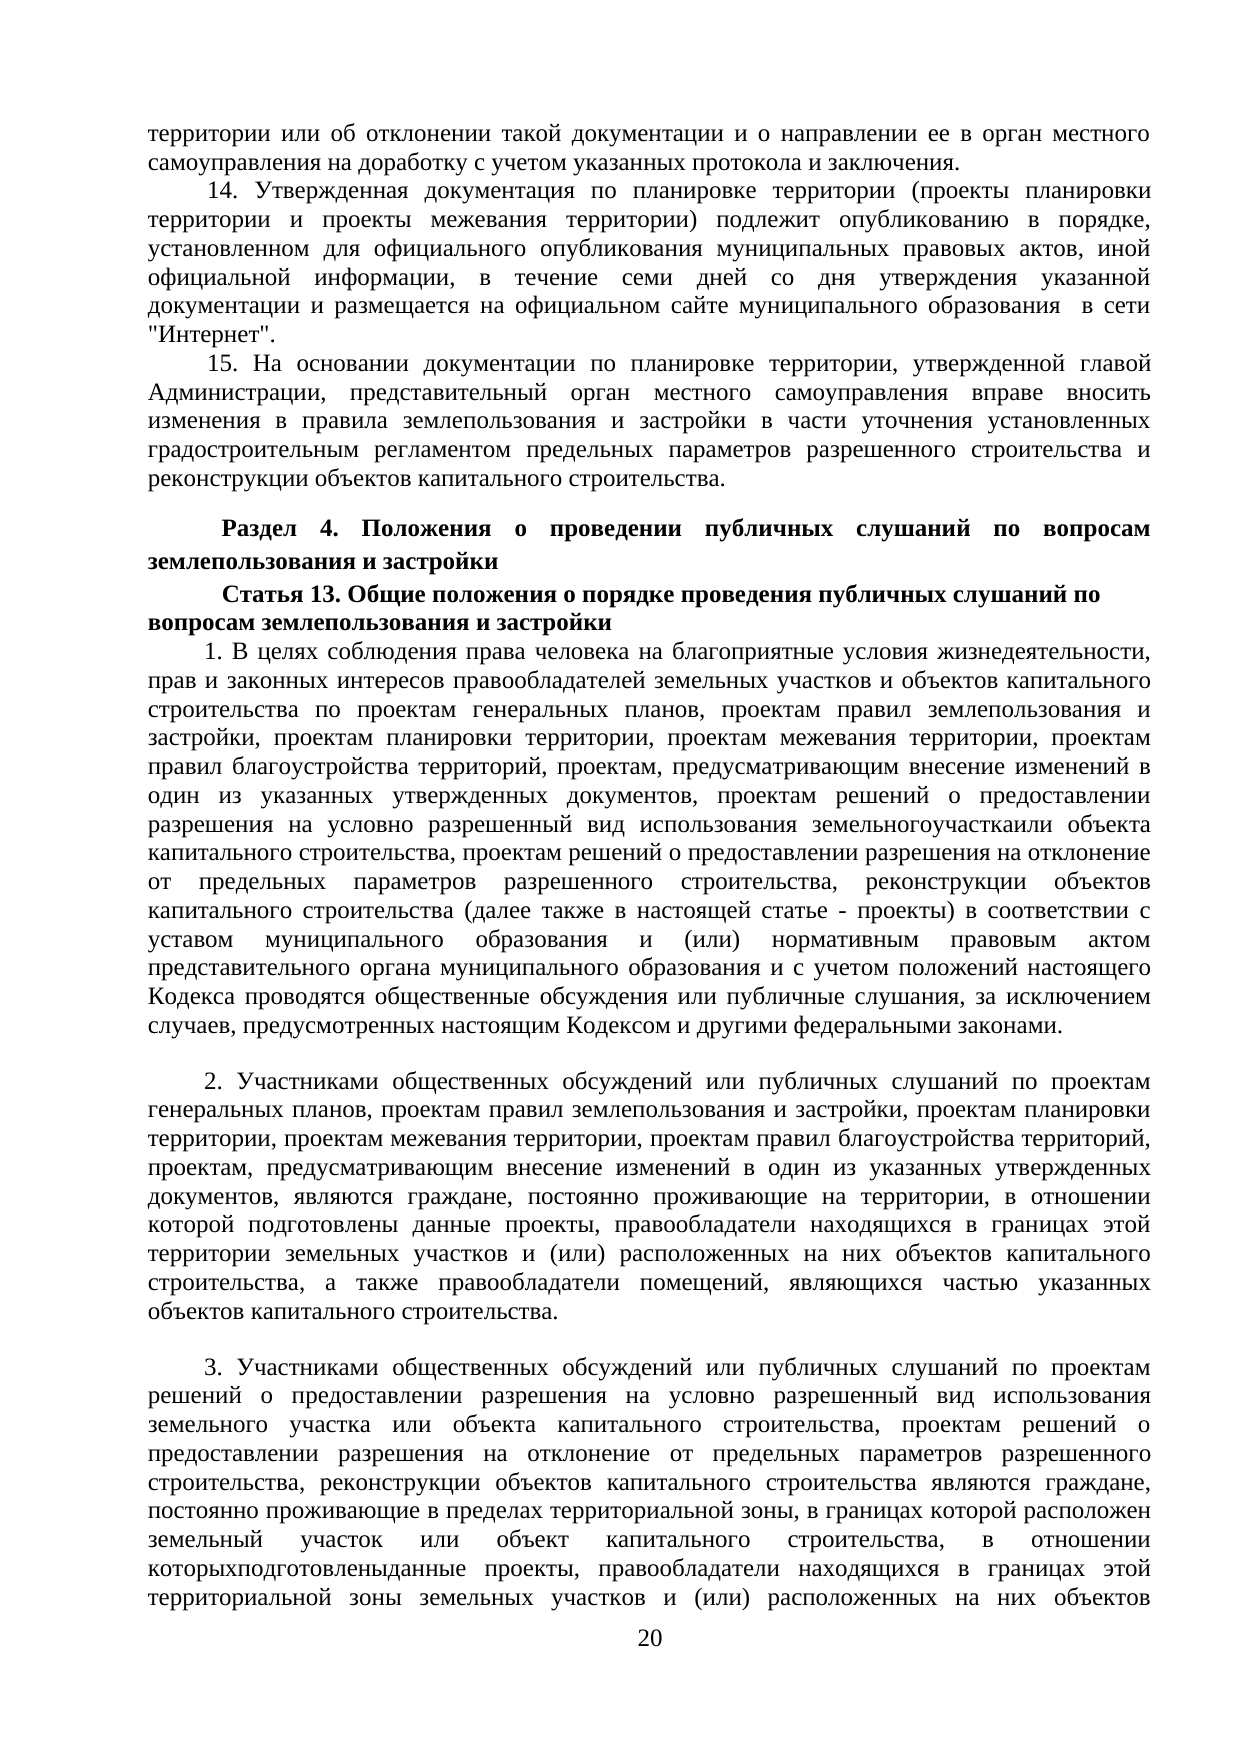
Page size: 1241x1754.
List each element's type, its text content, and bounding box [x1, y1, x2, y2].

text 2. Участниками общественных обсуждений или публичных слушаний по проектам генеральных планов, проектам правил землепользования и застройки, проектам планировки территории, проектам межевания территории, проектам правил благоустройства территорий, проектам, предусматривающим внесение изменений в один из указанных утвержденных документов, являются граждане, постоянно проживающие на территории, в отношении которой подготовлены данные проекты, правообладатели находящихся в границах этой территории земельных участков и (или) расположенных на них объектов капитального строительства, а также правообладатели помещений, являющихся частью указанных объектов капитального строительства. [148, 1066, 1152, 1324]
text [148, 118, 1152, 176]
subtitle Раздел 4. Положения о проведении публичных слушаний по вопросам землепользования и застройки [148, 513, 1152, 574]
text 1. В целях соблюдения права человека на благоприятные условия жизнедеятельности, прав и законных интересов правообладателей земельных участков и объектов капитального строительства по проектам генеральных планов, проектам правил землепользования и застройки, проектам планировки территории, проектам межевания территории, проектам правил благоустройства территорий, проектам, предусматривающим внесение изменений в один из указанных утвержденных документов, проектам решений о предоставлении разрешения на условно разрешенный вид использования земельногоучасткаили объекта капитального строительства, проектам решений о предоставлении разрешения на отклонение от предельных параметров разрешенного строительства, реконструкции объектов капитального строительства (далее также в настоящей статье - проекты) в соответствии с уставом муниципального образования и (или) нормативным правовым актом представительного органа муниципального образования и с учетом положений настоящего Кодекса проводятся общественные обсуждения или публичные слушания, за исключением случаев, предусмотренных настоящим Кодексом и другими федеральными законами. [148, 636, 1152, 1039]
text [148, 1352, 1152, 1610]
text 15. На основании документации по планировке территории, утвержденной главой Администрации, представительный орган местного самоуправления вправе вносить изменения в правила землепользования и застройки в части уточнения установленных градостроительным регламентом предельных параметров разрешенного строительства и реконструкции объектов капитального строительства. [148, 348, 1152, 492]
subtitle Статья 13. Общие положения о порядке проведения публичных слушаний по вопросам землепользования и застройки [148, 579, 1152, 636]
text 14. Утвержденная документация по планировке территории (проекты планировки территории и проекты межевания территории) подлежит опубликованию в порядке, установленном для официального опубликования муниципальных правовых актов, иной официальной информации, в течение семи дней со дня утверждения указанной документации и размещается на официальном сайте муниципального образования в сети "Интернет". [148, 176, 1152, 348]
